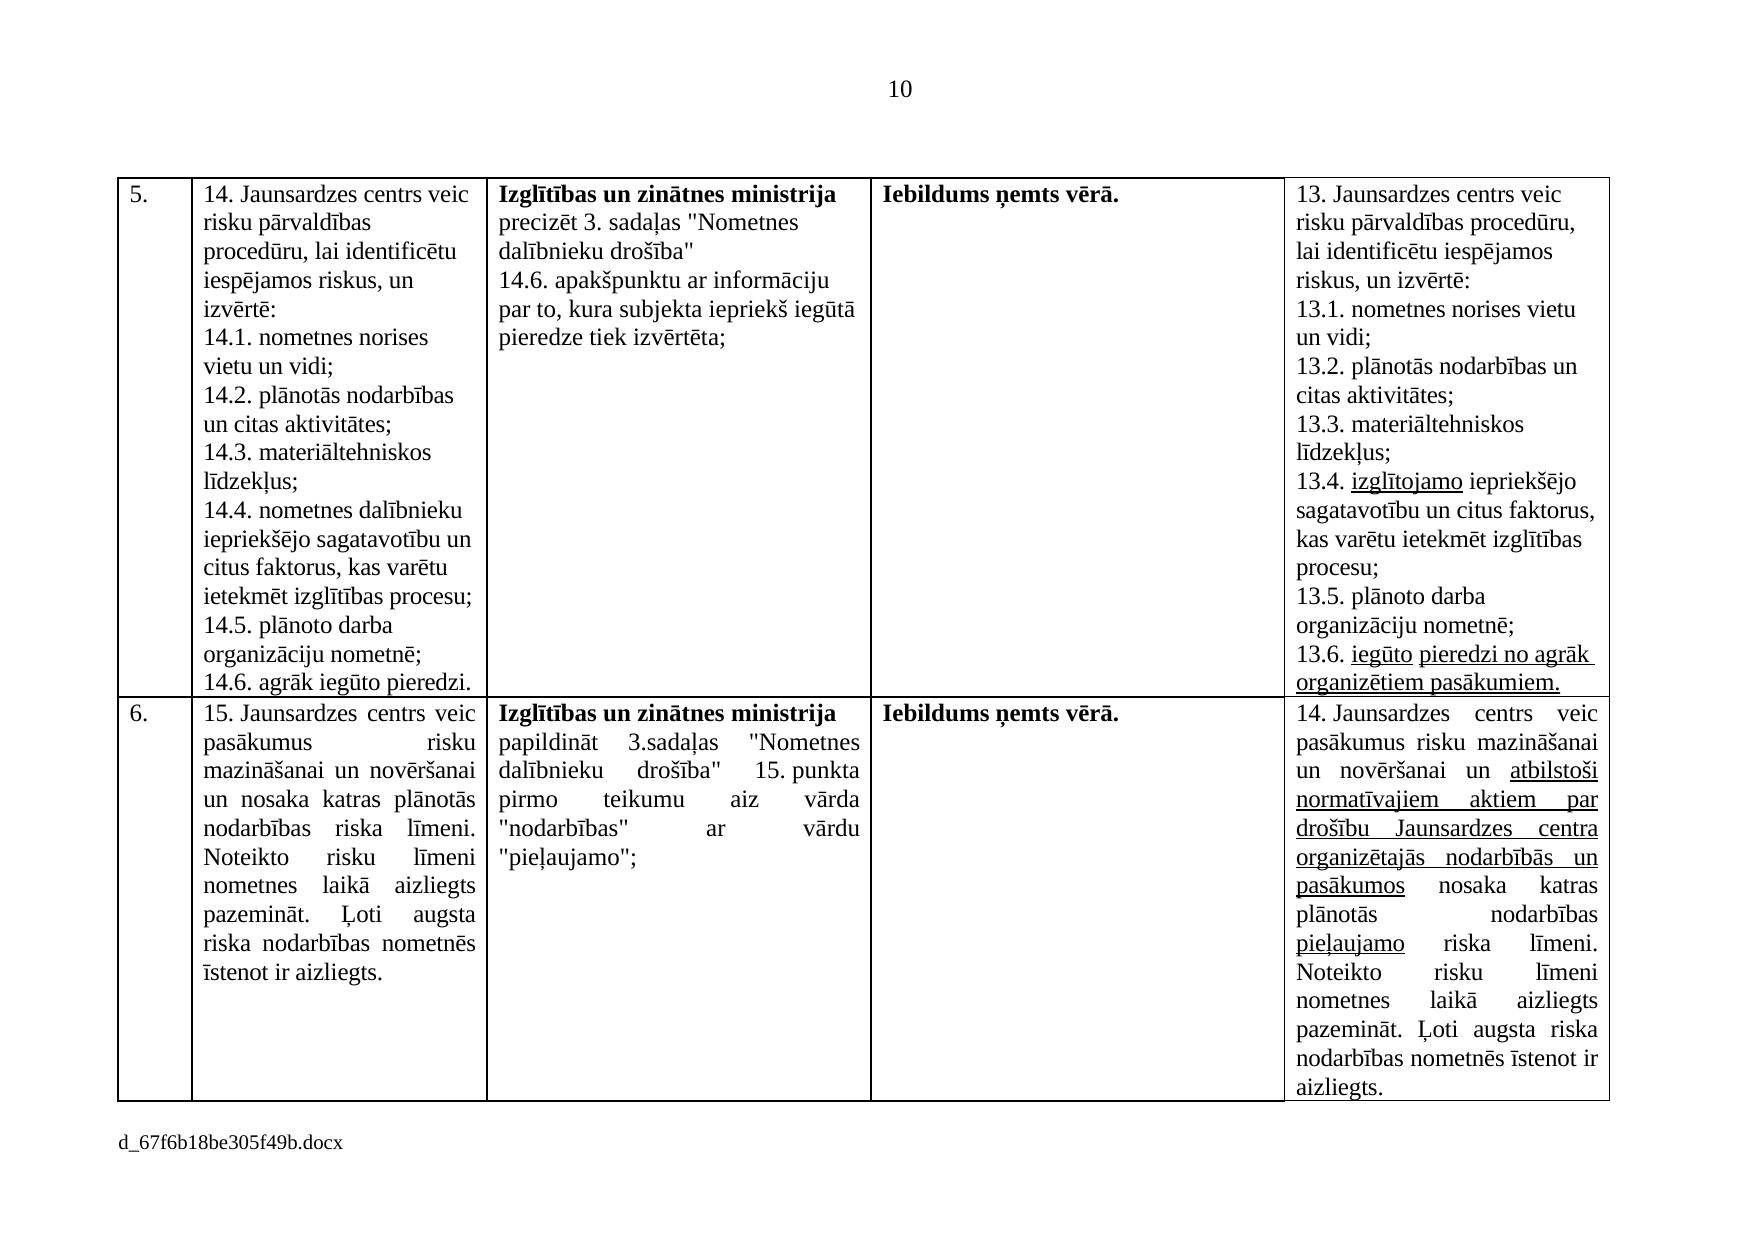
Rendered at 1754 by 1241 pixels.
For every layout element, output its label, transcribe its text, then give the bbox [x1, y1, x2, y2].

table_cell Iebildums ņemts vērā. [872, 179, 1284, 696]
table_cell 14. Jaunsardzes centrs veic risku pārvaldības procedūru, lai identificētu iespējamos riskus, un izvērtē: 14.1. nometnes norises vietu un vidi; 14.2. plānotās nodarbības un citas aktivitātes; 14.3. materiāltehniskos līdzekļus; 14.4. nometnes dalībnieku iepriekšējo sagatavotību un citus faktorus, kas varētu ietekmēt izglītības procesu; 14.5. plānoto darba organizāciju nometnē; 14.6. agrāk iegūto pieredzi. [193, 179, 486, 696]
table_cell 15. Jaunsardzes centrs veic pasākumus risku mazināšanai un novēršanai un nosaka katras plānotās nodarbības riska līmeni. Noteikto risku līmeni nometnes laikā aizliegts pazemināt. Ļoti augsta riska nodarbības nometnēs īstenot ir aizliegts. [193, 698, 486, 1100]
table_cell [119, 179, 191, 696]
table_cell 14. Jaunsardzes centrs veic pasākumus risku mazināšanai un novēršanai un atbilstoši normatīvajiem aktiem par drošību Jaunsardzes centra organizētajās nodarbībās un pasākumos nosaka katras plānotās nodarbības pieļaujamo riska līmeni. Noteikto risku līmeni nometnes laikā aizliegts pazemināt. Ļoti augsta riska nodarbības nometnēs īstenot ir aizliegts. [1285, 697, 1609, 1100]
table_cell Izglītības un zinātnes ministrija precizēt 3. sadaļas "Nometnes dalībnieku drošība" 14.6. apakšpunktu ar informāciju par to, kura subjekta iepriekš iegūtā pieredze tiek izvērtēta; [488, 179, 870, 696]
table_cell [872, 698, 1284, 1100]
table_cell 13. Jaunsardzes centrs veic risku pārvaldības procedūru, lai identificētu iespējamos riskus, un izvērtē: 13.1. nometnes norises vietu un vidi; 13.2. plānotās nodarbības un citas aktivitātes; 13.3. materiāltehniskos līdzekļus; 13.4. izglītojamo iepriekšējo sagatavotību un citus faktorus, kas varētu ietekmēt izglītības procesu; 13.5. plānoto darba organizāciju nometnē; 13.6. iegūto pieredzi no agrāk organizētiem pasākumiem. [1285, 178, 1609, 696]
table_cell Izglītības un zinātnes ministrija papildināt 3.sadaļas "Nometnes dalībnieku drošība" 15. punkta pirmo teikumu aiz vārda "nodarbības" ar vārdu "pieļaujamo"; [488, 698, 870, 1100]
table_cell [119, 698, 191, 1100]
